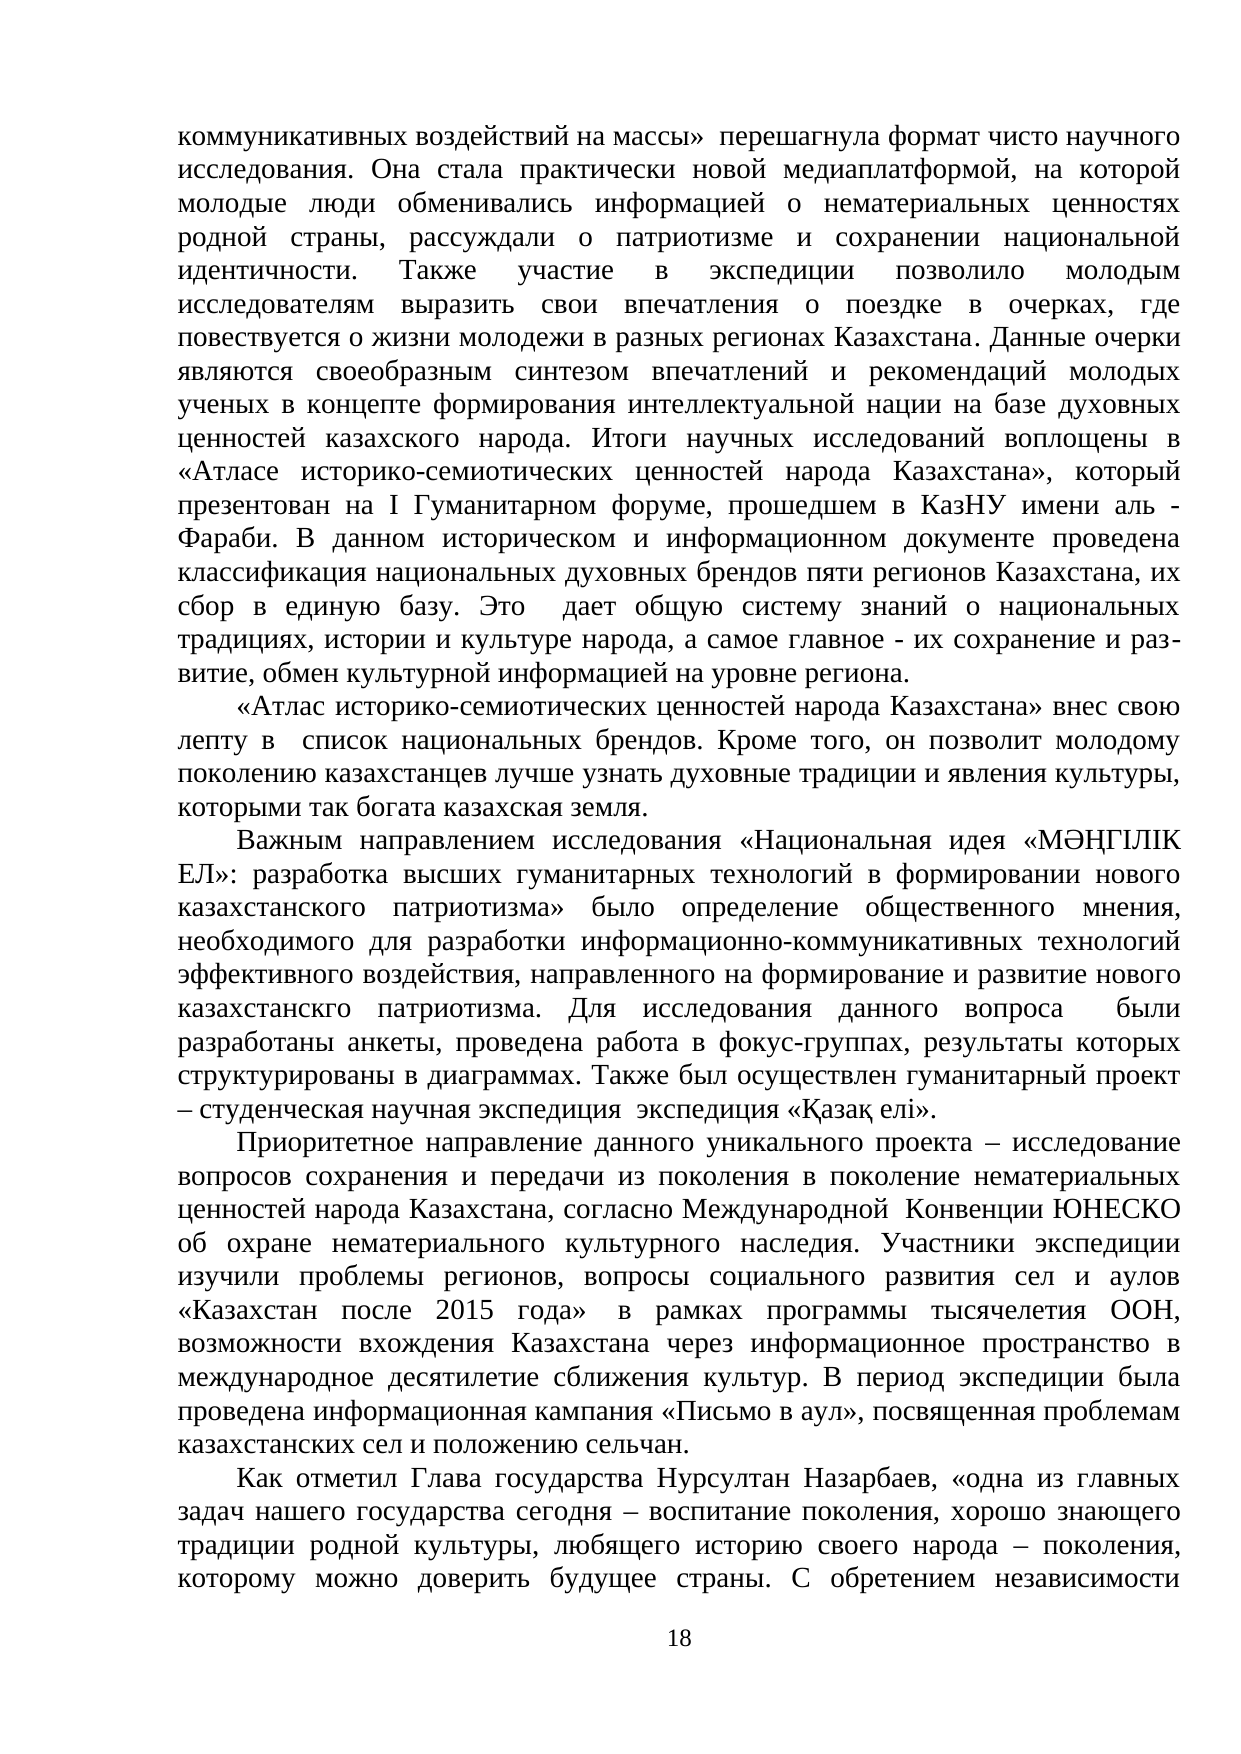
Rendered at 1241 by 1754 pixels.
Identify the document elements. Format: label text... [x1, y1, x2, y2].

text «Атлас историко-семиотических ценностей народа Казахстана» внес свою лепту в список национальных брендов. Кроме того, он позволит молодому поколению казахстанцев лучше узнать духовные традиции и явления культуры, которыми так богата казахская земля. [177, 688, 1181, 822]
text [177, 118, 1181, 688]
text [177, 1460, 1181, 1594]
subtitle Важным направлением исследования «Национальная идея «МӘҢГІЛІК ЕЛ»: разработка высших гуманитарных технологий в формировании нового казахстанского патриотизма» было определение общественного мнения, необходимого для разработки информационно-коммуникативных технологий эффективного воздействия, направленного на формирование и развитие нового казахстанскго патриотизма. Для исследования данного вопроса были разработаны анкеты, проведена работа в фокус-группах, результаты которых структурированы в диаграммах. Также был осуществлен гуманитарный проект – студенческая научная экспедиция экспедиция «Қазақ елі». [177, 822, 1181, 1124]
text Приоритетное направление данного уникального проекта – исследование вопросов сохранения и передачи из поколения в поколение нематериальных ценностей народа Казахстана, согласно Международной Конвенции ЮНЕСКО об охране нематериального культурного наследия. Участники экспедиции изучили проблемы регионов, вопросы социального развития сел и аулов «Казахстан после 2015 года» в рамках программы тысячелетия ООН, возможности вхождения Казахстана через информационное пространство в международное десятилетие сближения культур. В период экспедиции была проведена информационная кампания «Письмо в аул», посвященная проблемам казахстанских сел и положению сельчан. [177, 1124, 1181, 1460]
